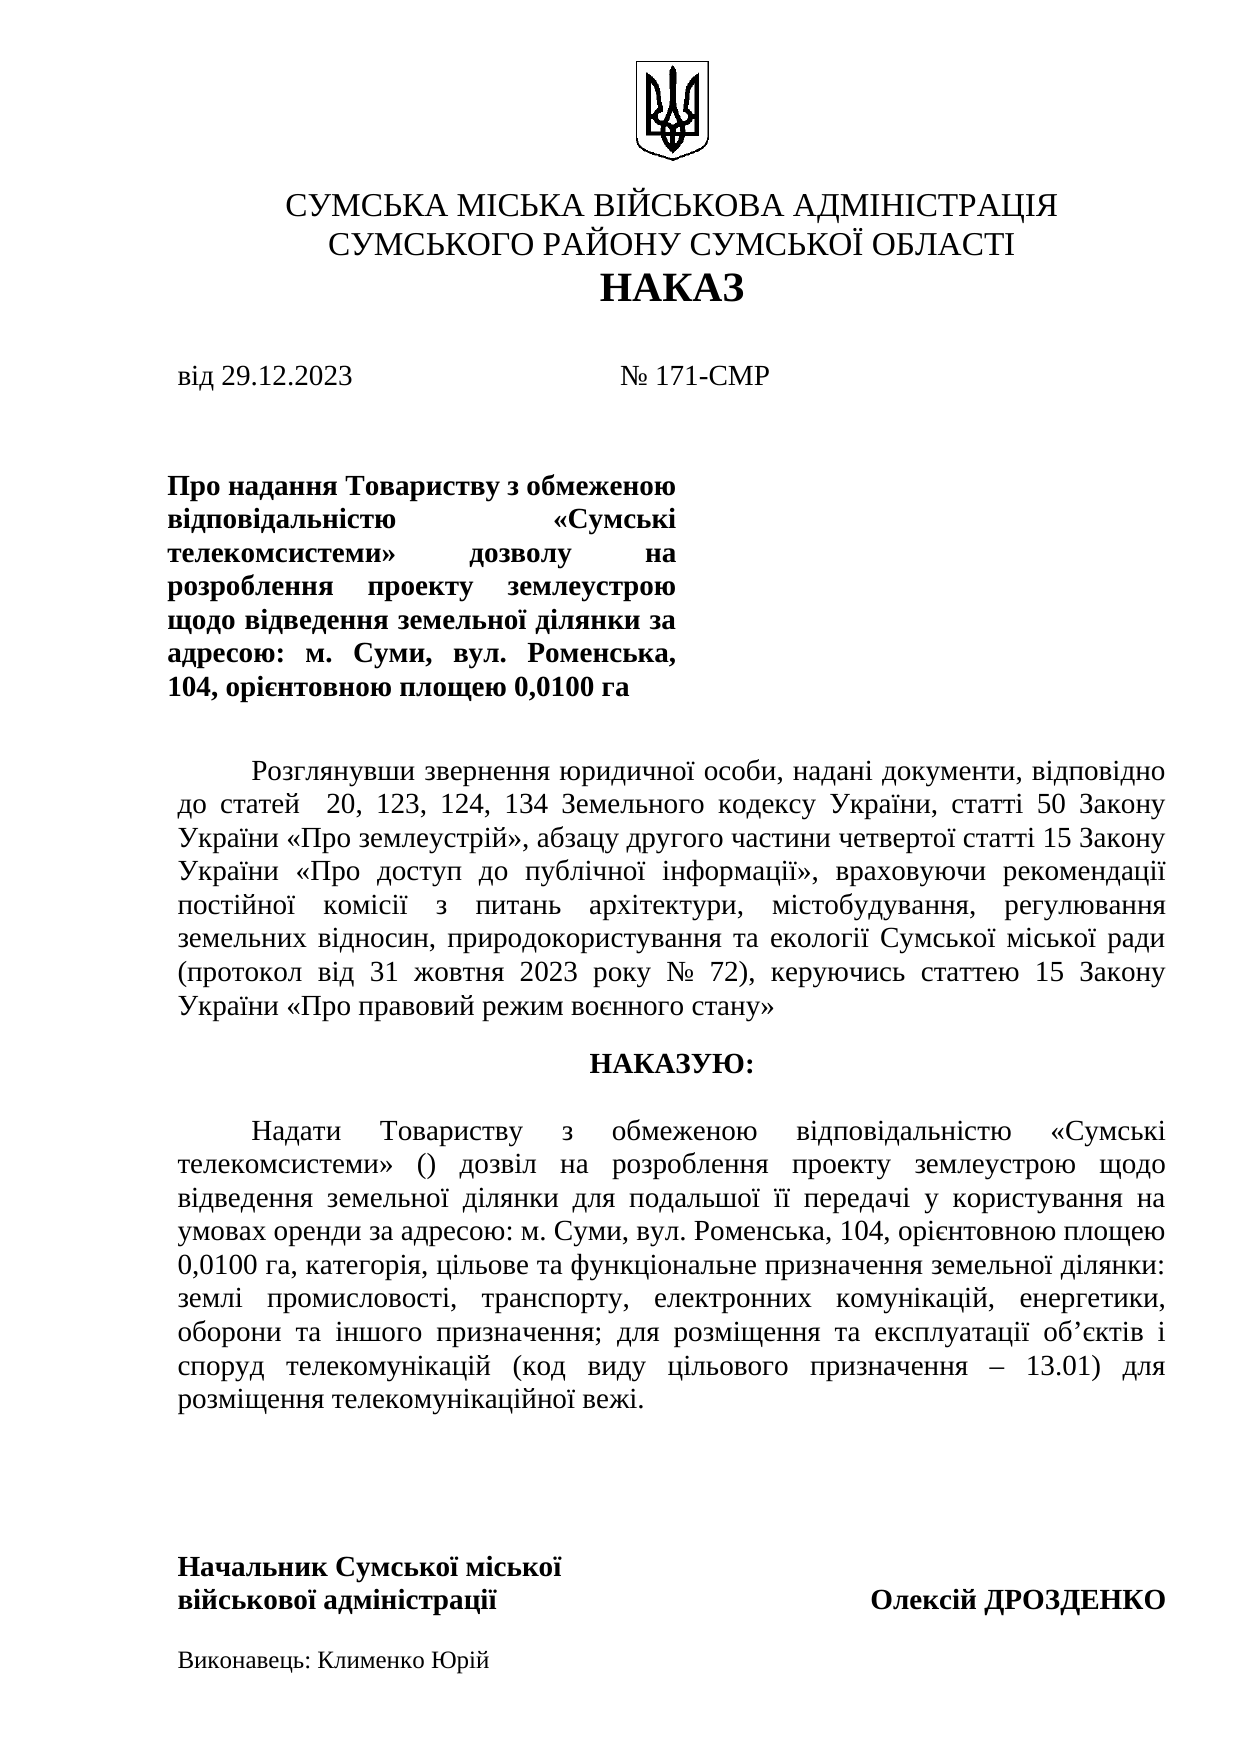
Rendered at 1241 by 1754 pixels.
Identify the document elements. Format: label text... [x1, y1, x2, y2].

text військової адміністрації Олексій ДРОЗДЕНКО [177, 1582, 1167, 1616]
text від 29.12.2023 № 171-СМР [177, 358, 1167, 392]
table_header Про надання Товариству з обмеженою відповідальністю «Сумські телекомсистеми» дозволу на розроблення проекту землеустрою щодо відведення земельної ділянки за адресою: м. Суми, вул. Роменська, 104, орієнтовною площею 0,0100 га [167, 468, 705, 702]
text СУМСЬКОГО РАЙОНУ СУМСЬКОЇ ОБЛАСТІ [177, 224, 1167, 262]
text НАКАЗ [177, 262, 1167, 310]
text Начальник Сумської міської [177, 1549, 1167, 1582]
text НАКАЗУЮ: [177, 1046, 1167, 1079]
text Виконавець: Клименко Юрій [177, 1645, 1167, 1673]
text Надати Товариству з обмеженою відповідальністю «Сумські телекомсистеми» () дозвіл на розроблення проекту землеустрою щодо відведення земельної ділянки для подальшої її передачі у користування на умовах оренди за адресою: м. Суми, вул. Роменська, 104, орієнтовною площею 0,0100 га, категорія, цільове та функціональне призначення земельної ділянки: землі промисловості, транспорту, електронних комунікацій, енергетики, оборони та іншого призначення; для розміщення та експлуатації об’єктів і споруд телекомунікацій (код виду цільового призначення – 13.01) для розміщення телекомунікаційної вежі. [177, 1113, 1167, 1415]
picture [634, 59, 710, 162]
text Розглянувши звернення юридичної особи, надані документи, відповідно до статей 20, 123, 124, 134 Земельного кодексу України, статті 50 Закону України «Про землеустрій», абзацу другого частини четвертої статті 15 Закону України «Про доступ до публічної інформації», враховуючи рекомендації постійної комісії з питань архітектури, містобудування, регулювання земельних відносин, природокористування та екології Сумської міської ради (протокол від 31 жовтня 2023 року № 72), керуючись статтею 15 Закону України «Про правовий режим воєнного стану» [177, 753, 1167, 1021]
text СУМСЬКА МІСЬКА ВІЙСЬКОВА АДМІНІСТРАЦІЯ [177, 186, 1167, 224]
